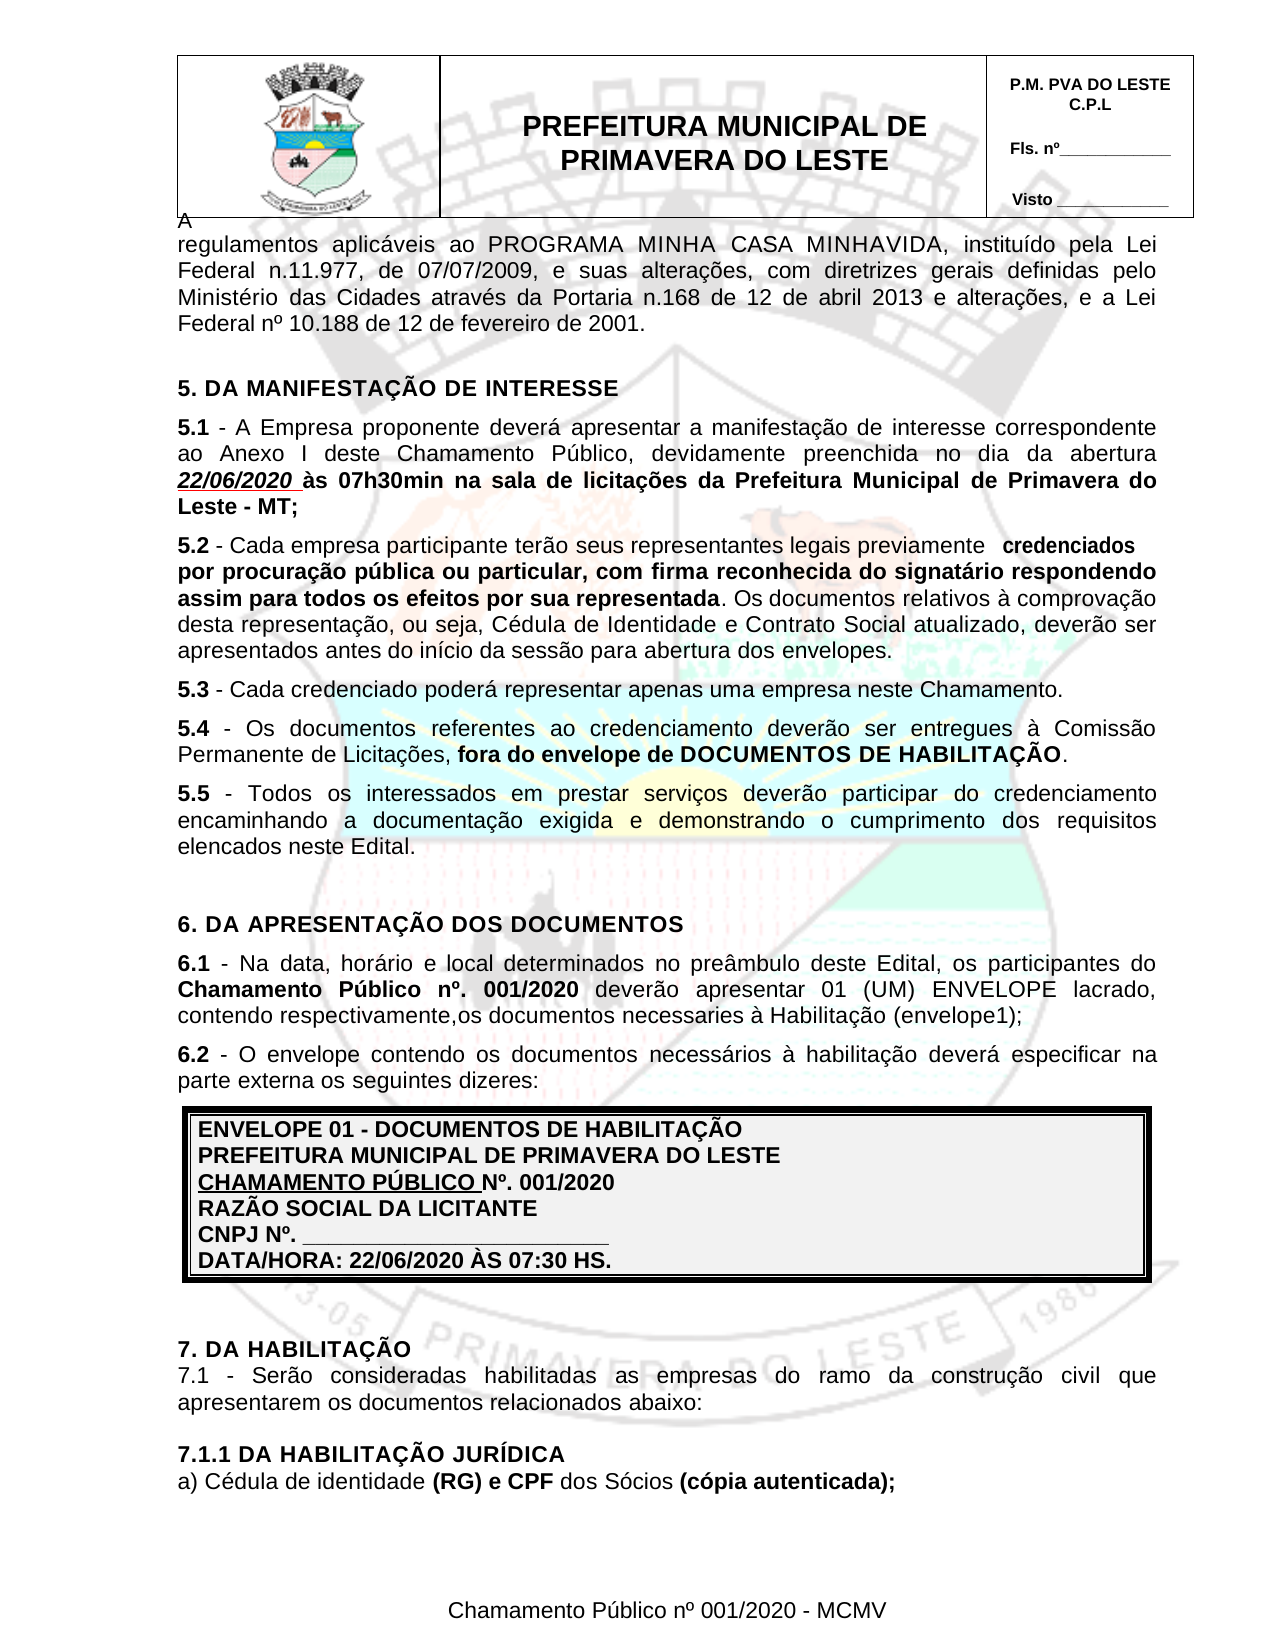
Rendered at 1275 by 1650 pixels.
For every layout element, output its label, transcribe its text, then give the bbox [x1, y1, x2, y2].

text 6. DA APRESENTAÇÃO DOS DOCUMENTOS [177, 911, 1157, 937]
text 5.1 - A Empresa proponente deverá apresentar a manifestação de interesse correspondente ao Anexo I deste Chamamento Público, devidamente preenchida no dia da abertura 22/06/2020 às 07h30min na sala de licitações da Prefeitura Municipal de Primavera do Leste - MT; [177, 414, 1157, 519]
text 6.2 - O envelope contendo os documentos necessários à habilitação deverá especificar na parte externa os seguintes dizeres: [177, 1041, 1157, 1094]
picture [254, 61, 375, 216]
text 6.1 - Na data, horário e local determinados no preâmbulo deste Edital, os participantes do Chamamento Público nº. 001/2020 deverão apresentar 01 (UM) ENVELOPE lacrado, contendo respectivamente,os documentos necessaries à Habilitação (envelope1); [177, 949, 1157, 1029]
text 5.5 - Todos os interessados em prestar serviços deverão participar do credenciamento encaminhando a documentação exigida e demonstrando o cumprimento dos requisitos elencados neste Edital. [177, 780, 1157, 859]
text 5.2 - Cada empresa participante terão seus representantes legais previamente credenciados por procuração pública ou particular, com firma reconhecida do signatário respondendo assim para todos os efeitos por sua representada. Os documentos relativos à comprovação desta representação, ou seja, Cédula de Identidade e Contrato Social atualizado, deverão ser apresentados antes do início da sessão para abertura dos envelopes. [177, 532, 1157, 664]
text 7.1.1 DA HABILITAÇÃO JURÍDICA [177, 1441, 1157, 1468]
text 7. DA HABILITAÇÃO [177, 1336, 1157, 1362]
text 5. DA MANIFESTAÇÃO DE INTERESSE [177, 375, 1157, 402]
text 7.1 - Serão consideradas habilitadas as empresas do ramo da construção civil que apresentarem os documentos relacionados abaixo: [177, 1362, 1157, 1415]
text 5.3 - Cada credenciado poderá representar apenas uma empresa neste Chamamento. [177, 676, 1157, 703]
table_header ENVELOPE 01 - DOCUMENTOS DE HABILITAÇÃO PREFEITURA MUNICIPAL DE PRIMAVERA DO LESTE CHAMAMENTO PÚBLICO Nº. 001/2020 RAZÃO SOCIAL DA LICITANTE CNPJ Nº. ________________________ DATA/HORA: 22/06/2020 ÀS 07:30 HS. [191, 1116, 1143, 1274]
text a) Cédula de identidade (RG) e CPF dos Sócios (cópia autenticada); [177, 1468, 1157, 1494]
text 5.4 - Os documentos referentes ao credenciamento deverão ser entregues à Comissão Permanente de Licitações, fora do envelope de DOCUMENTOS DE HABILITAÇÃO. [177, 715, 1157, 768]
